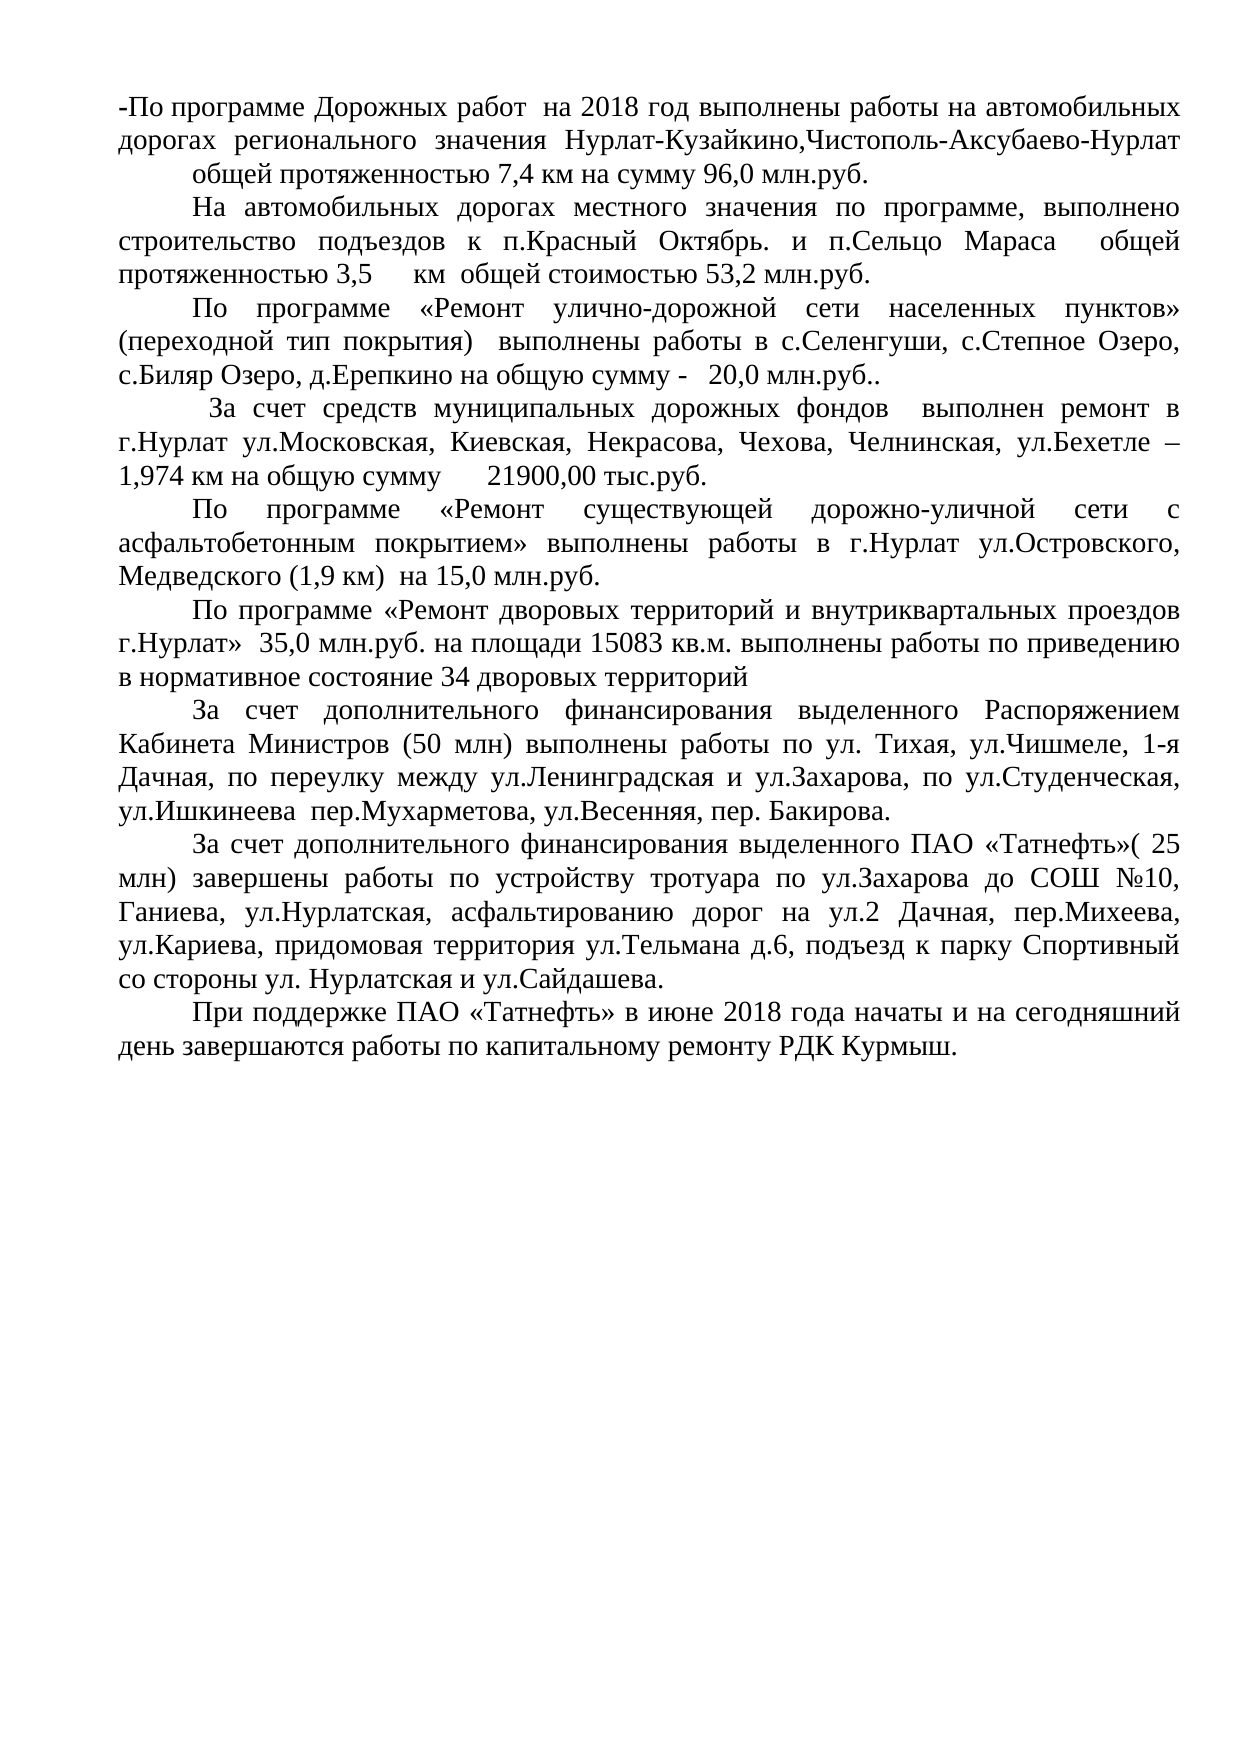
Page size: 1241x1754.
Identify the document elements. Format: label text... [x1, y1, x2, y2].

text -По программе Дорожных работ на 2018 год выполнены работы на автомобильных дорогах регионального значения Нурлат-Кузайкино,Чистополь-Аксубаево-Нурлат общей протяженностью 7,4 км на сумму 96,0 млн.руб. [118, 89, 1181, 189]
text За счет дополнительного финансирования выделенного Распоряжением Кабинета Министров (50 млн) выполнены работы по ул. Тихая, ул.Чишмеле, 1-я Дачная, по переулку между ул.Ленинградская и ул.Захарова, по ул.Студенческая, ул.Ишкинеева пер.Мухарметова, ул.Весенняя, пер. Бакирова. [118, 692, 1181, 827]
text За счет средств муниципальных дорожных фондов выполнен ремонт в г.Нурлат ул.Московская, Киевская, Некрасова, Чехова, Челнинская, ул.Бехетле – 1,974 км на общую сумму 21900,00 тыс.руб. [118, 391, 1181, 491]
text По программе «Ремонт существующей дорожно-уличной сети с асфальтобетонным покрытием» выполнены работы в г.Нурлат ул.Островского, Медведского (1,9 км) на 15,0 млн.руб. [118, 491, 1181, 592]
text За счет дополнительного финансирования выделенного ПАО «Татнефть»( 25 млн) завершены работы по устройству тротуара по ул.Захарова до СОШ №10, Ганиева, ул.Нурлатская, асфальтированию дорог на ул.2 Дачная, пер.Михеева, ул.Кариева, придомовая территория ул.Тельмана д.6, подъезд к парку Спортивный со стороны ул. Нурлатская и ул.Сайдашева. [118, 827, 1181, 994]
text По программе «Ремонт дворовых территорий и внутриквартальных проездов г.Нурлат» 35,0 млн.руб. на площади 15083 кв.м. выполнены работы по приведению в нормативное состояние 34 дворовых территорий [118, 592, 1181, 692]
text По программе «Ремонт улично-дорожной сети населенных пунктов» (переходной тип покрытия) выполнены работы в с.Селенгуши, с.Степное Озеро, с.Биляр Озеро, д.Ерепкино на общую сумму - 20,0 млн.руб.. [118, 290, 1181, 391]
text При поддержке ПАО «Татнефть» в июне 2018 года начаты и на сегодняшний день завершаются работы по капитальному ремонту РДК Курмыш. [118, 994, 1181, 1061]
text На автомобильных дорогах местного значения по программе, выполнено строительство подъездов к п.Красный Октябрь. и п.Сельцо Мараса общей протяженностью 3,5 км общей стоимостью 53,2 млн.руб. [118, 189, 1181, 290]
